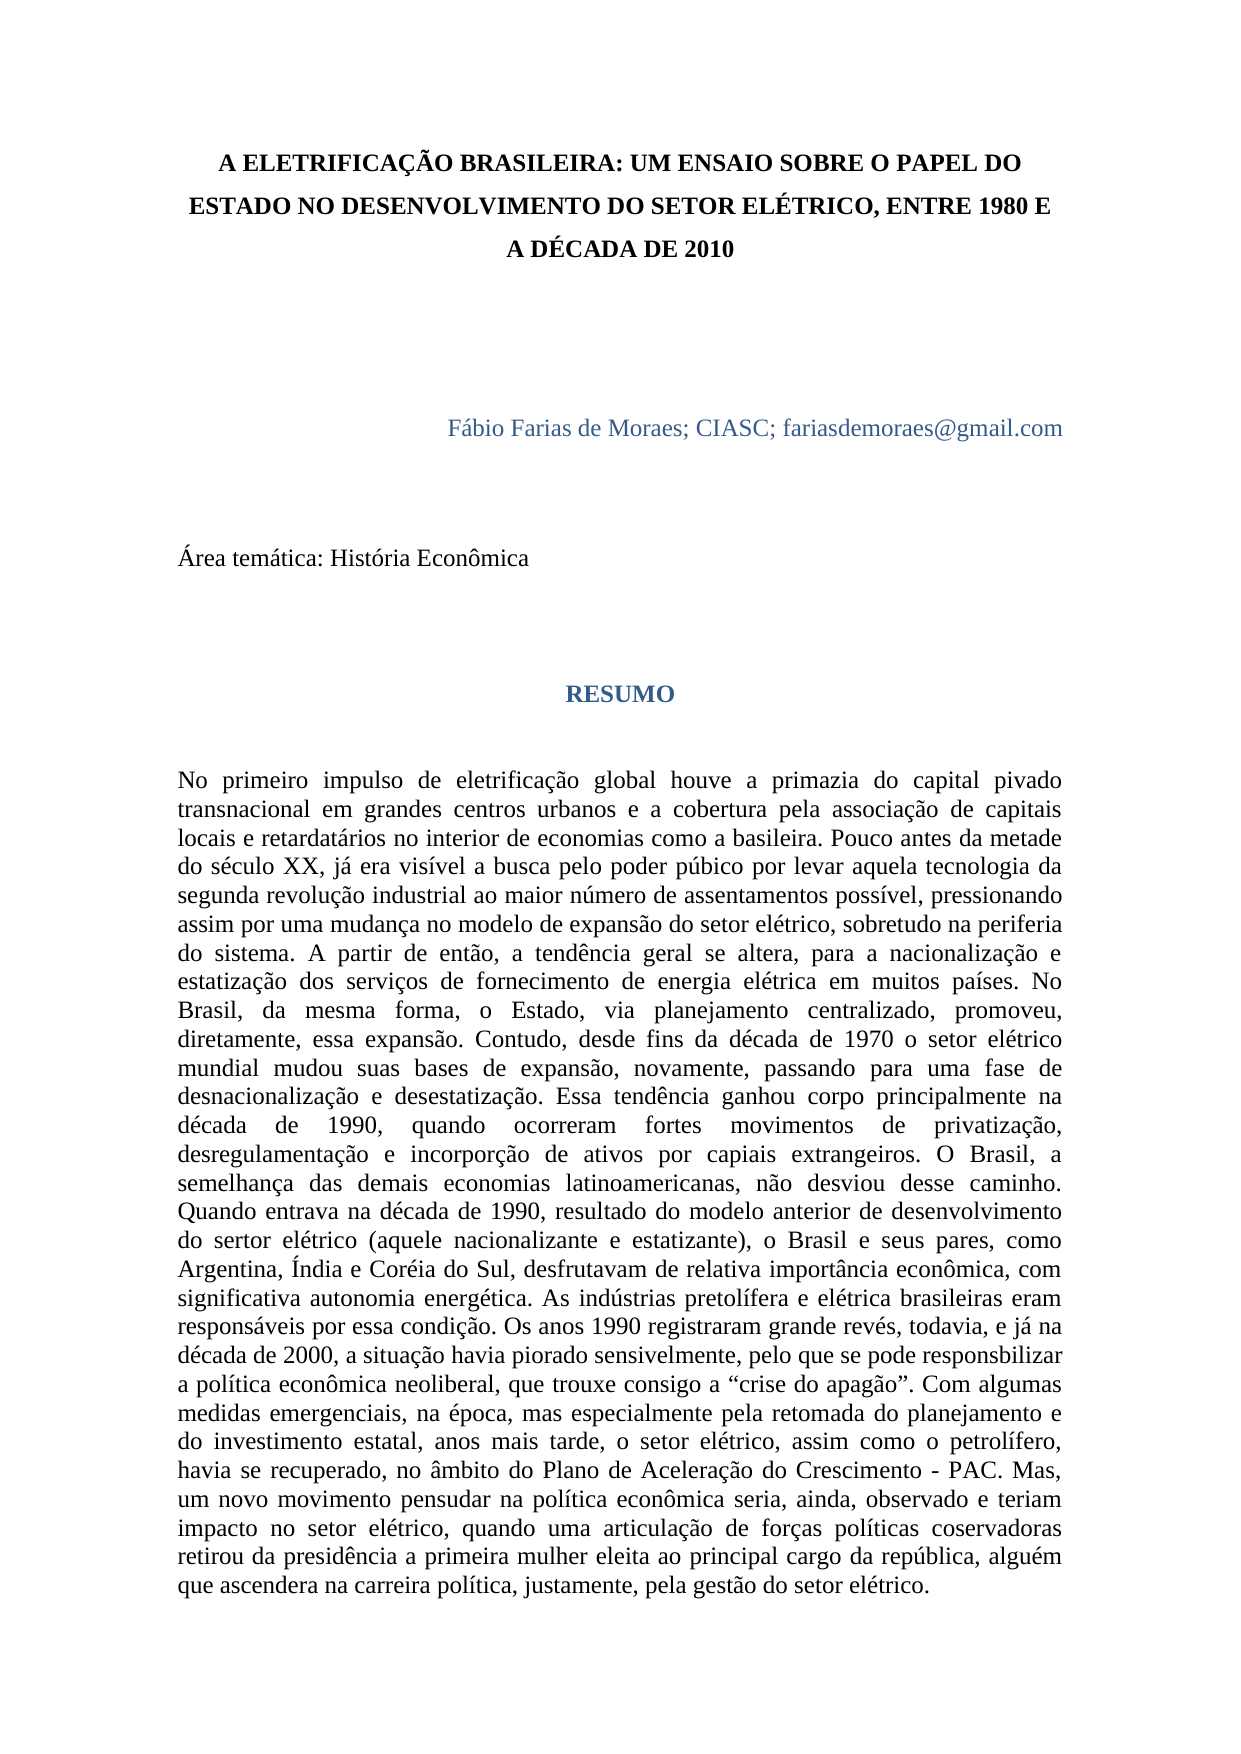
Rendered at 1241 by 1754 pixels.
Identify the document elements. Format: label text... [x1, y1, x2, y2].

text A ELETRIFICAÇÃO BRASILEIRA: UM ENSAIO SOBRE O PAPEL DO ESTADO NO DESENVOLVIMENTO DO SETOR ELÉTRICO, ENTRE 1980 E A DÉCADA DE 2010 [177, 148, 1063, 263]
text Área temática: História Econômica [177, 543, 1063, 571]
subtitle Fábio Farias de Moraes; CIASC; fariasdemoraes@gmail.com [177, 413, 1063, 442]
text No primeiro impulso de eletrificação global houve a primazia do capital pivado transnacional em grandes centros urbanos e a cobertura pela associação de capitais locais e retardatários no interior de economias como a basileira. Pouco antes da metade do século XX, já era visível a busca pelo poder púbico por levar aquela tecnologia da segunda revolução industrial ao maior número de assentamentos possível, pressionando assim por uma mudança no modelo de expansão do setor elétrico, sobretudo na periferia do sistema. A partir de então, a tendência geral se altera, para a nacionalização e estatização dos serviços de fornecimento de energia elétrica em muitos países. No Brasil, da mesma forma, o Estado, via planejamento centralizado, promoveu, diretamente, essa expansão. Contudo, desde fins da década de 1970 o setor elétrico mundial mudou suas bases de expansão, novamente, passando para uma fase de desnacionalização e desestatização. Essa tendência ganhou corpo principalmente na década de 1990, quando ocorreram fortes movimentos de privatização, desregulamentação e incorporção de ativos por capiais extrangeiros. O Brasil, a semelhança das demais economias latinoamericanas, não desviou desse caminho. Quando entrava na década de 1990, resultado do modelo anterior de desenvolvimento do sertor elétrico (aquele nacionalizante e estatizante), o Brasil e seus pares, como Argentina, Índia e Coréia do Sul, desfrutavam de relativa importância econômica, com significativa autonomia energética. As indústrias pretolífera e elétrica brasileiras eram responsáveis por essa condição. Os anos 1990 registraram grande revés, todavia, e já na década de 2000, a situação havia piorado sensivelmente, pelo que se pode responsbilizar a política econômica neoliberal, que trouxe consigo a “crise do apagão”. Com algumas medidas emergenciais, na época, mas especialmente pela retomada do planejamento e do investimento estatal, anos mais tarde, o setor elétrico, assim como o petrolífero, havia se recuperado, no âmbito do Plano de Aceleração do Crescimento - PAC. Mas, um novo movimento pensudar na política econômica seria, ainda, observado e teriam impacto no setor elétrico, quando uma articulação de forças políticas coservadoras retirou da presidência a primeira mulher eleita ao principal cargo da república, alguém que ascendera na carreira política, justamente, pela gestão do setor elétrico. [177, 765, 1063, 1599]
subtitle RESUMO [177, 679, 1063, 708]
